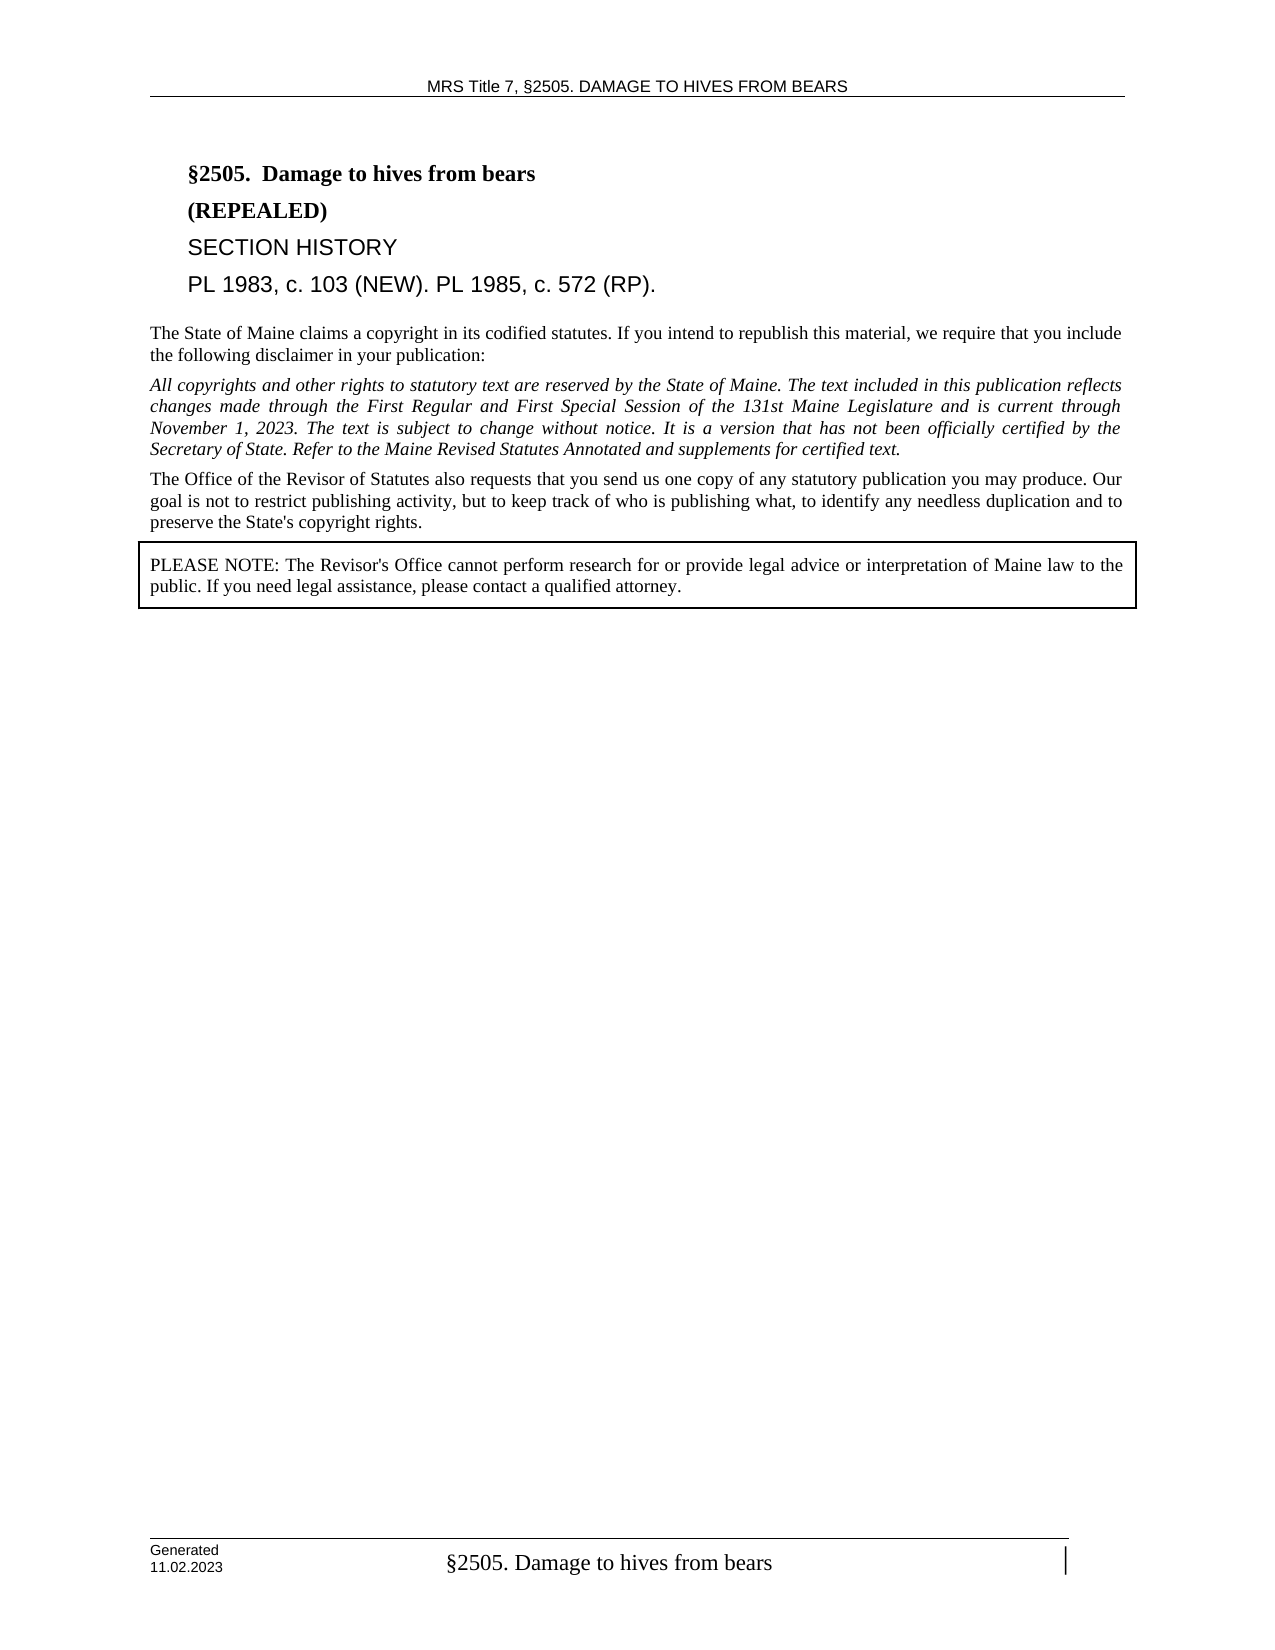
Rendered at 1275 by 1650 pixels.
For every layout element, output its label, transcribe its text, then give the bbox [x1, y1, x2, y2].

text §2505. Damage to hives from bears [187, 160, 1125, 187]
text The State of Maine claims a copyright in its codified statutes. If you intend to republish this material, we require that you include the following disclaimer in your publication: [150, 322, 1125, 365]
text PLEASE NOTE: The Revisor's Office cannot perform research for or provide legal advice or interpretation of Maine law to the public. If you need legal assistance, please contact a qualified attorney. [140, 543, 1135, 607]
text (REPEALED) [187, 197, 1125, 223]
text SECTION HISTORY [187, 234, 1125, 260]
text PL 1983, c. 103 (NEW). PL 1985, c. 572 (RP). [187, 271, 1125, 297]
text All copyrights and other rights to statutory text are reserved by the State of Maine. The text included in this publication reflects changes made through the First Regular and First Special Session of the 131st Maine Legislature and is current through November 1, 2023 . The text is subject to change without notice. It is a version that has not been officially certified by the Secretary of State. Refer to the Maine Revised Statutes Annotated and supplements for certified text. [150, 373, 1125, 460]
text The Office of the Revisor of Statutes also requests that you send us one copy of any statutory publication you may produce. Our goal is not to restrict publishing activity, but to keep track of who is publishing what, to identify any needless duplication and to preserve the State's copyright rights. [150, 468, 1125, 533]
